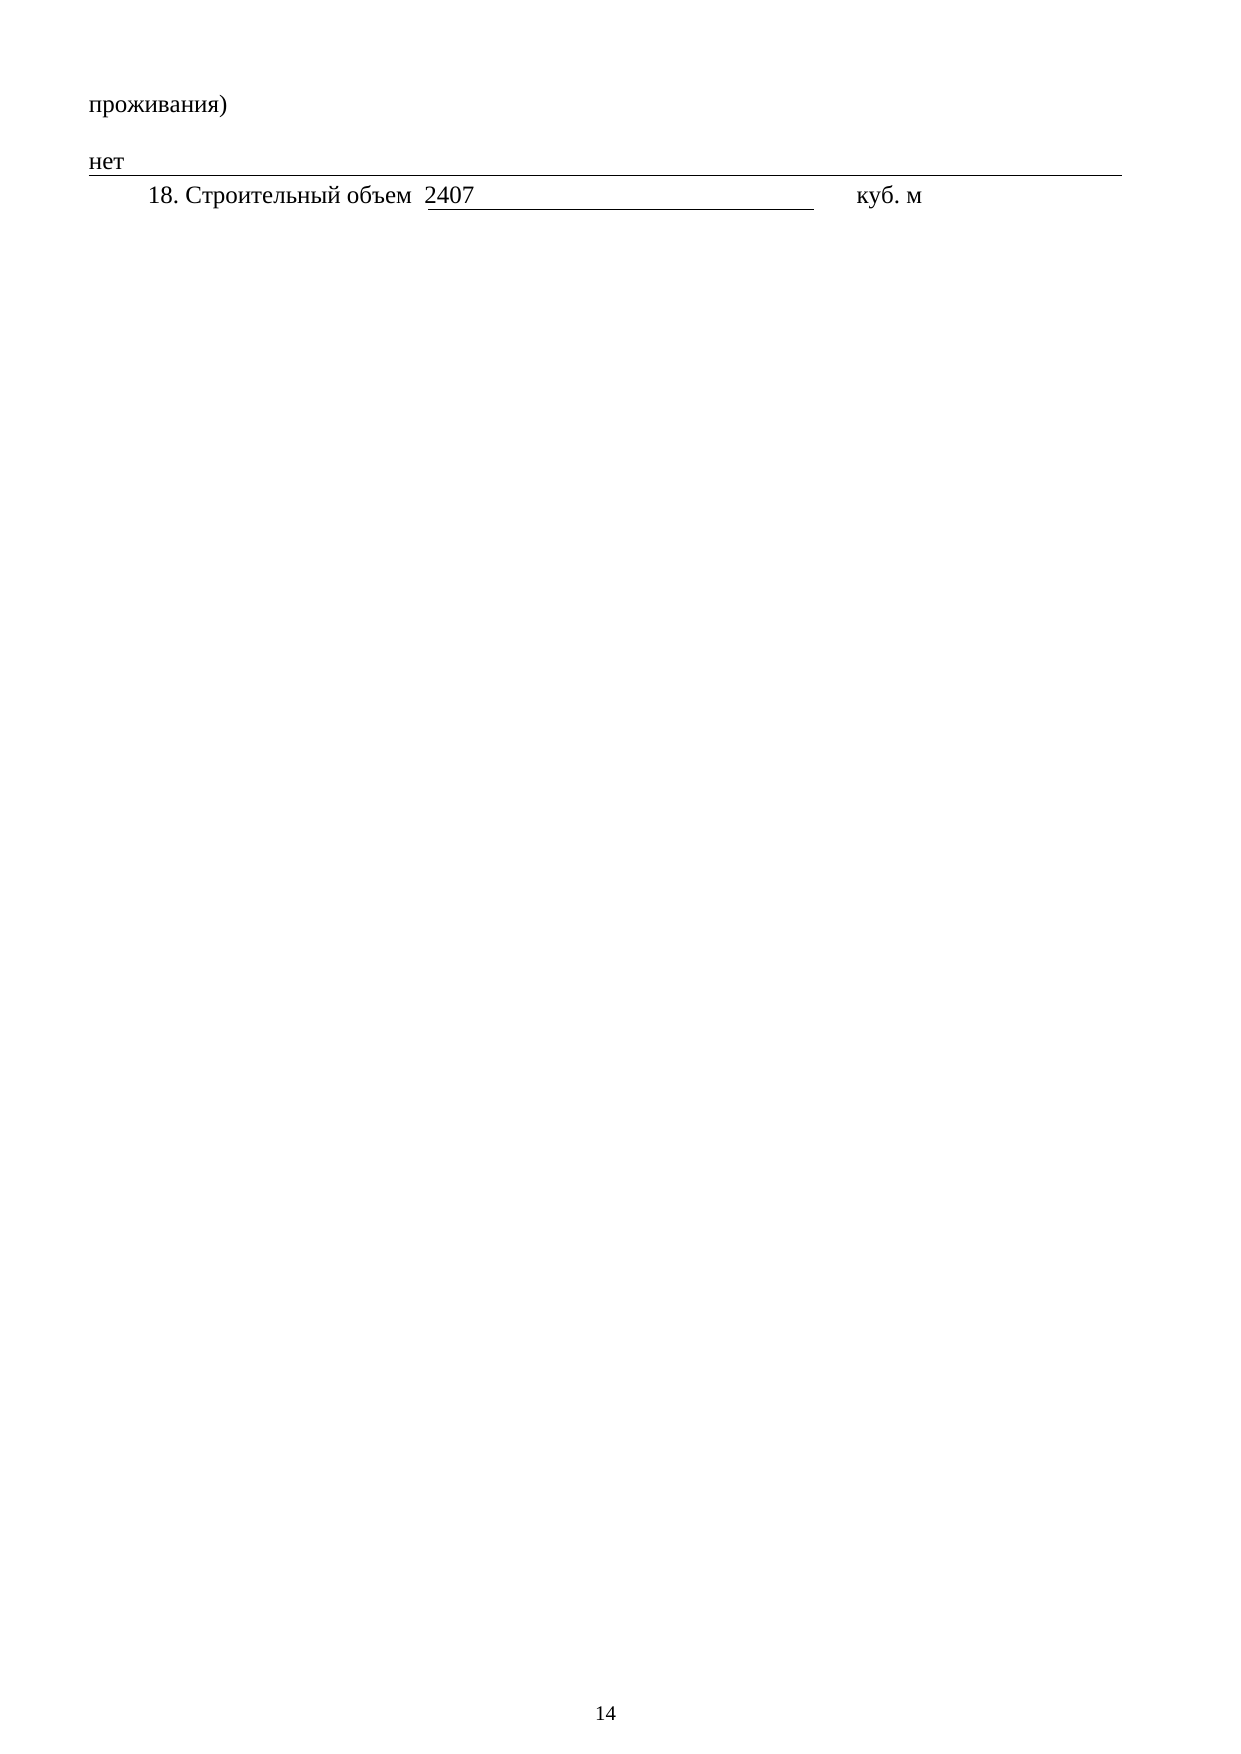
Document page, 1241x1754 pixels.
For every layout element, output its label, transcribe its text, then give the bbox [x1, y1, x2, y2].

text нет [89, 146, 1122, 175]
text 18. Строительный объем 2407 куб. м [89, 180, 1122, 209]
